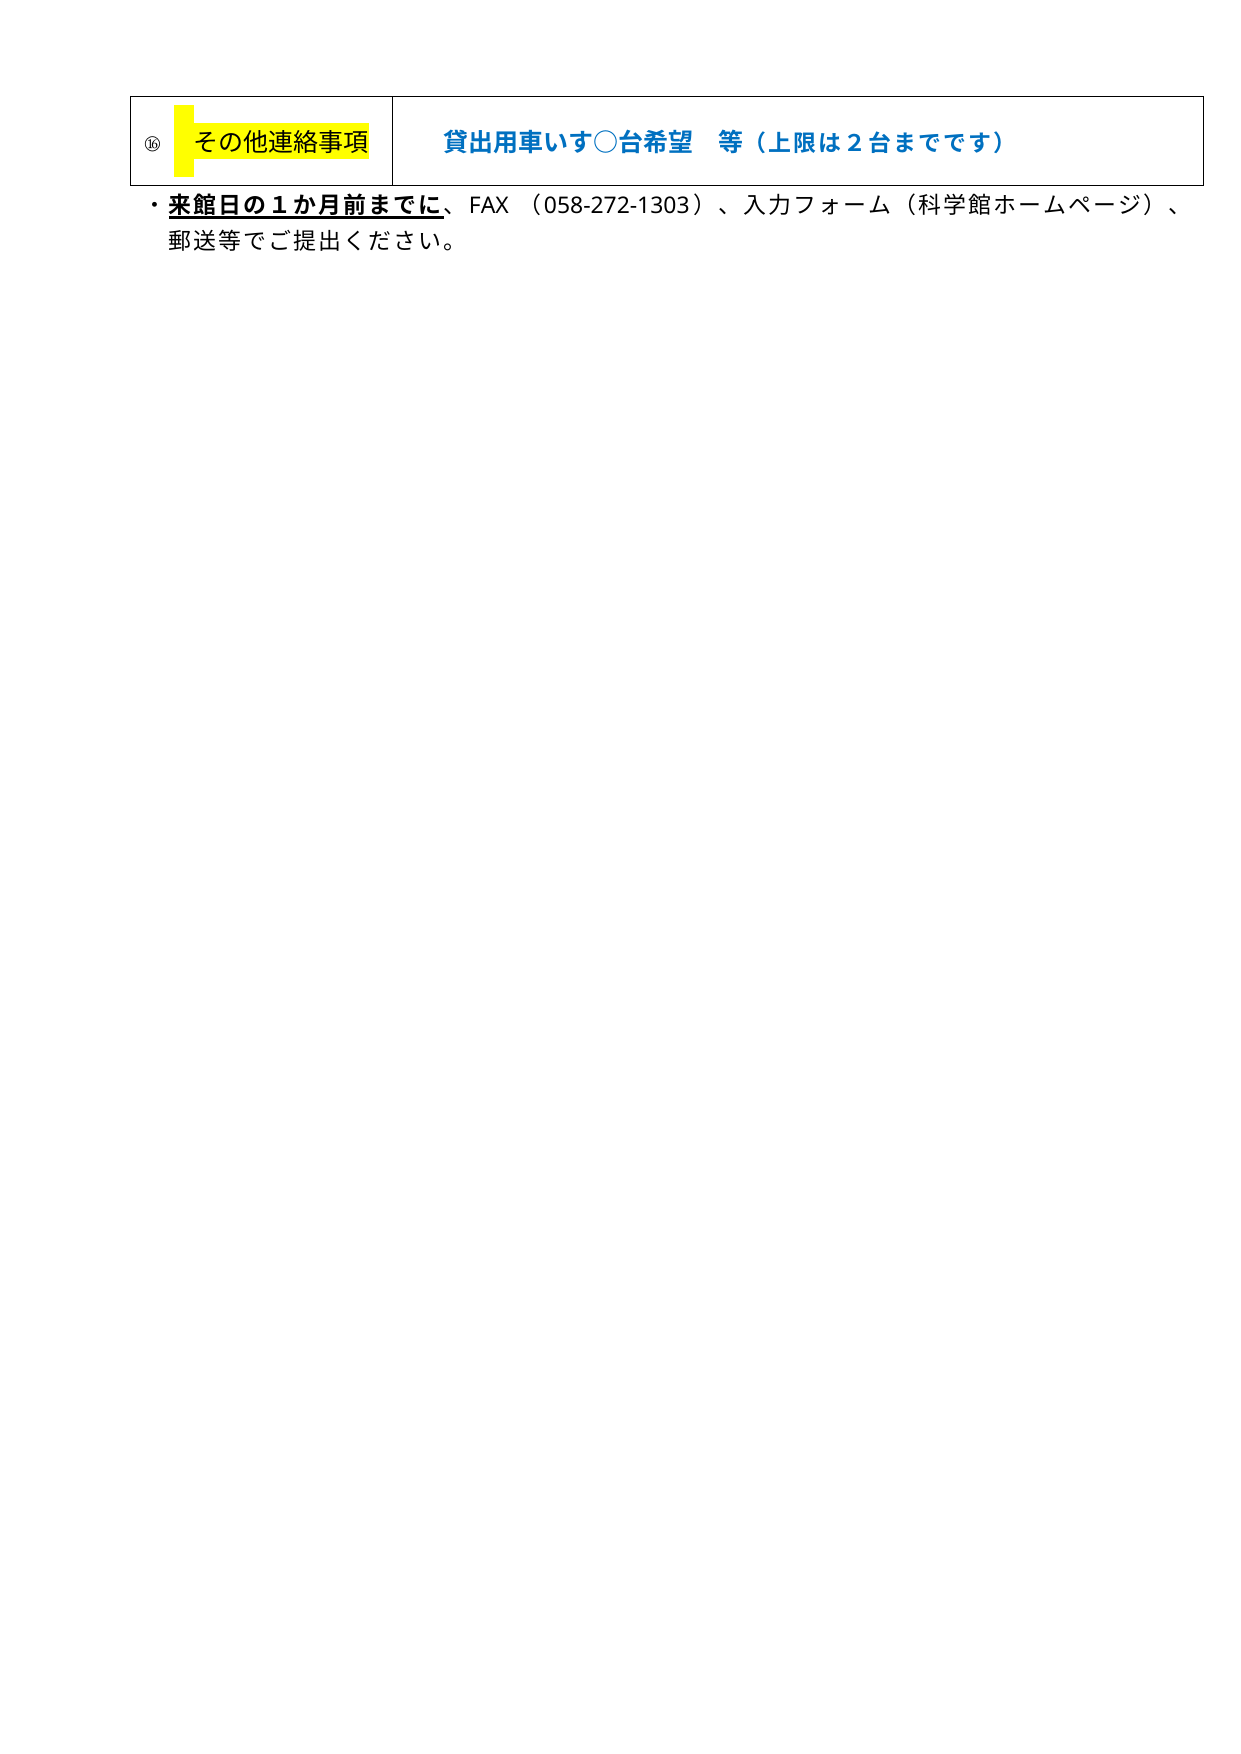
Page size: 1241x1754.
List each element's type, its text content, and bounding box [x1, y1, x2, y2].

text ・来館日の１か月前までに、FAX（058-272-1303）、入力フォーム（科学館ホームページ）、郵送等でご提出ください。 [133, 186, 1169, 258]
table_cell その他連絡事項 [131, 97, 392, 185]
table_cell 貸出用車いす○台希望 等（上限は２台までです） [393, 97, 1203, 185]
